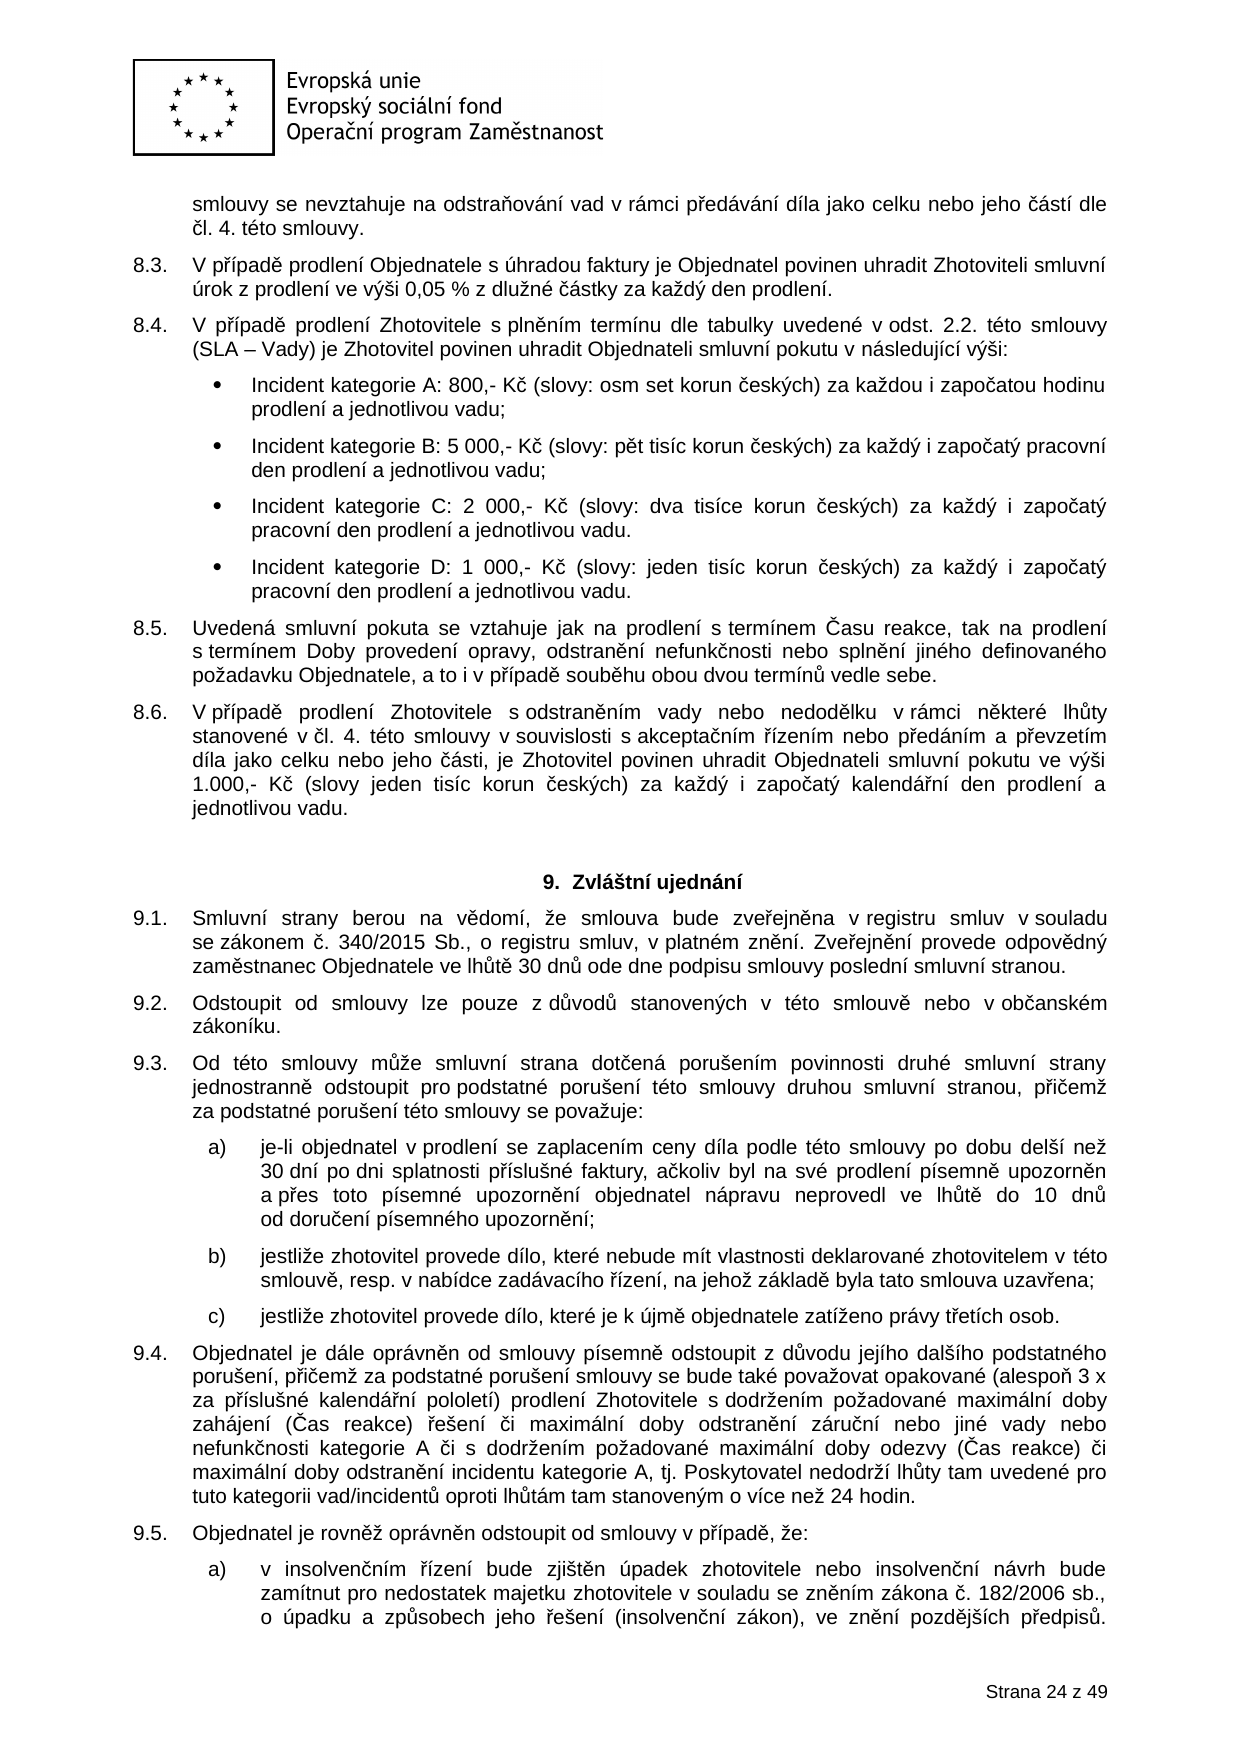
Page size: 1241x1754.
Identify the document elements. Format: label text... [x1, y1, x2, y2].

list Od této smlouvy může smluvní strana dotčená porušením povinnosti druhé smluvní strany jednostranně odstoupit pro podstatné porušení této smlouvy druhou smluvní stranou, přičemž za podstatné porušení této smlouvy se považuje: [133, 1051, 1107, 1123]
list Objednatel je dále oprávněn od smlouvy písemně odstoupit z důvodu jejího dalšího podstatného porušení, přičemž za podstatné porušení smlouvy se bude také považovat opakované (alespoň 3 x za příslušné kalendářní pololetí) prodlení Zhotovitele s dodržením požadované maximální doby zahájení (Čas reakce) řešení či maximální doby odstranění záruční nebo jiné vady nebo nefunkčnosti kategorie A či s dodržením požadované maximální doby odezvy (Čas reakce) či maximální doby odstranění incidentu kategorie A, tj. Poskytovatel nedodrží lhůty tam uvedené pro tuto kategorii vad/incidentů oproti lhůtám tam stanoveným o více než 24 hodin. [133, 1340, 1107, 1508]
list Smluvní strany berou na vědomí, že smlouva bude zveřejněna v registru smluv v souladu se zákonem č. 340/2015 Sb., o registru smluv, v platném znění. Zveřejnění provede odpovědný zaměstnanec Objednatele ve lhůtě 30 dnů ode dne podpisu smlouvy poslední smluvní stranou. [133, 906, 1107, 978]
list Objednatel je rovněž oprávněn odstoupit od smlouvy v případě, že: [133, 1521, 1107, 1544]
list Incident kategorie A: 800,- Kč (slovy: osm set korun českých) za každou i započatou hodinu prodlení a jednotlivou vadu; [213, 373, 1107, 421]
list V případě prodlení Zhotovitele s odstraněním vady nebo nedodělku v rámci některé lhůty stanovené v čl. 4. této smlouvy v souvislosti s akceptačním řízením nebo předáním a převzetím díla jako celku nebo jeho části, je Zhotovitel povinen uhradit Objednateli smluvní pokutu ve výši 1.000,- Kč (slovy jeden tisíc korun českých) za každý i započatý kalendářní den prodlení a jednotlivou vadu. [133, 700, 1107, 819]
title jestliže zhotovitel provede dílo, které je k újmě objednatele zatíženo právy třetích osob. [208, 1304, 1107, 1328]
list Incident kategorie C: 2 000,- Kč (slovy: dva tisíce korun českých) za každý i započatý pracovní den prodlení a jednotlivou vadu. [213, 494, 1107, 542]
list Odstoupit od smlouvy lze pouze z důvodů stanovených v této smlouvě nebo v občanském zákoníku. [133, 990, 1107, 1038]
title je-li objednatel v prodlení se zaplacením ceny díla podle této smlouvy po dobu delší než 30 dní po dni splatnosti příslušné faktury, ačkoliv byl na své prodlení písemně upozorněn a přes toto písemné upozornění objednatel nápravu neprovedl ve lhůtě do 10 dnů od doručení písemného upozornění; [208, 1135, 1107, 1231]
list V případě prodlení Zhotovitele s plněním termínu dle tabulky uvedené v odst. 2.2. této smlouvy (SLA – Vady) je Zhotovitel povinen uhradit Objednateli smluvní pokutu v následující výši: [133, 313, 1107, 361]
list V případě prodlení Objednatele s úhradou faktury je Objednatel povinen uhradit Zhotoviteli smluvní úrok z prodlení ve výši 0,05 % z dlužné částky za každý den prodlení. [133, 252, 1107, 300]
list Zvláštní ujednání [177, 869, 1107, 893]
picture [132, 59, 604, 156]
list Uvedená smluvní pokuta se vztahuje jak na prodlení s termínem Času reakce, tak na prodlení s termínem Doby provedení opravy, odstranění nefunkčnosti nebo splnění jiného definovaného požadavku Objednatele, a to i v případě souběhu obou dvou termínů vedle sebe. [133, 615, 1107, 687]
title jestliže zhotovitel provede dílo, které nebude mít vlastnosti deklarované zhotovitelem v této smlouvě, resp. v nabídce zadávacího řízení, na jehož základě byla tato smlouva uzavřena; [208, 1243, 1107, 1291]
list Incident kategorie B: 5 000,- Kč (slovy: pět tisíc korun českých) za každý i započatý pracovní den prodlení a jednotlivou vadu; [213, 434, 1107, 482]
list Incident kategorie D: 1 000,- Kč (slovy: jeden tisíc korun českých) za každý i započatý pracovní den prodlení a jednotlivou vadu. [213, 555, 1107, 603]
